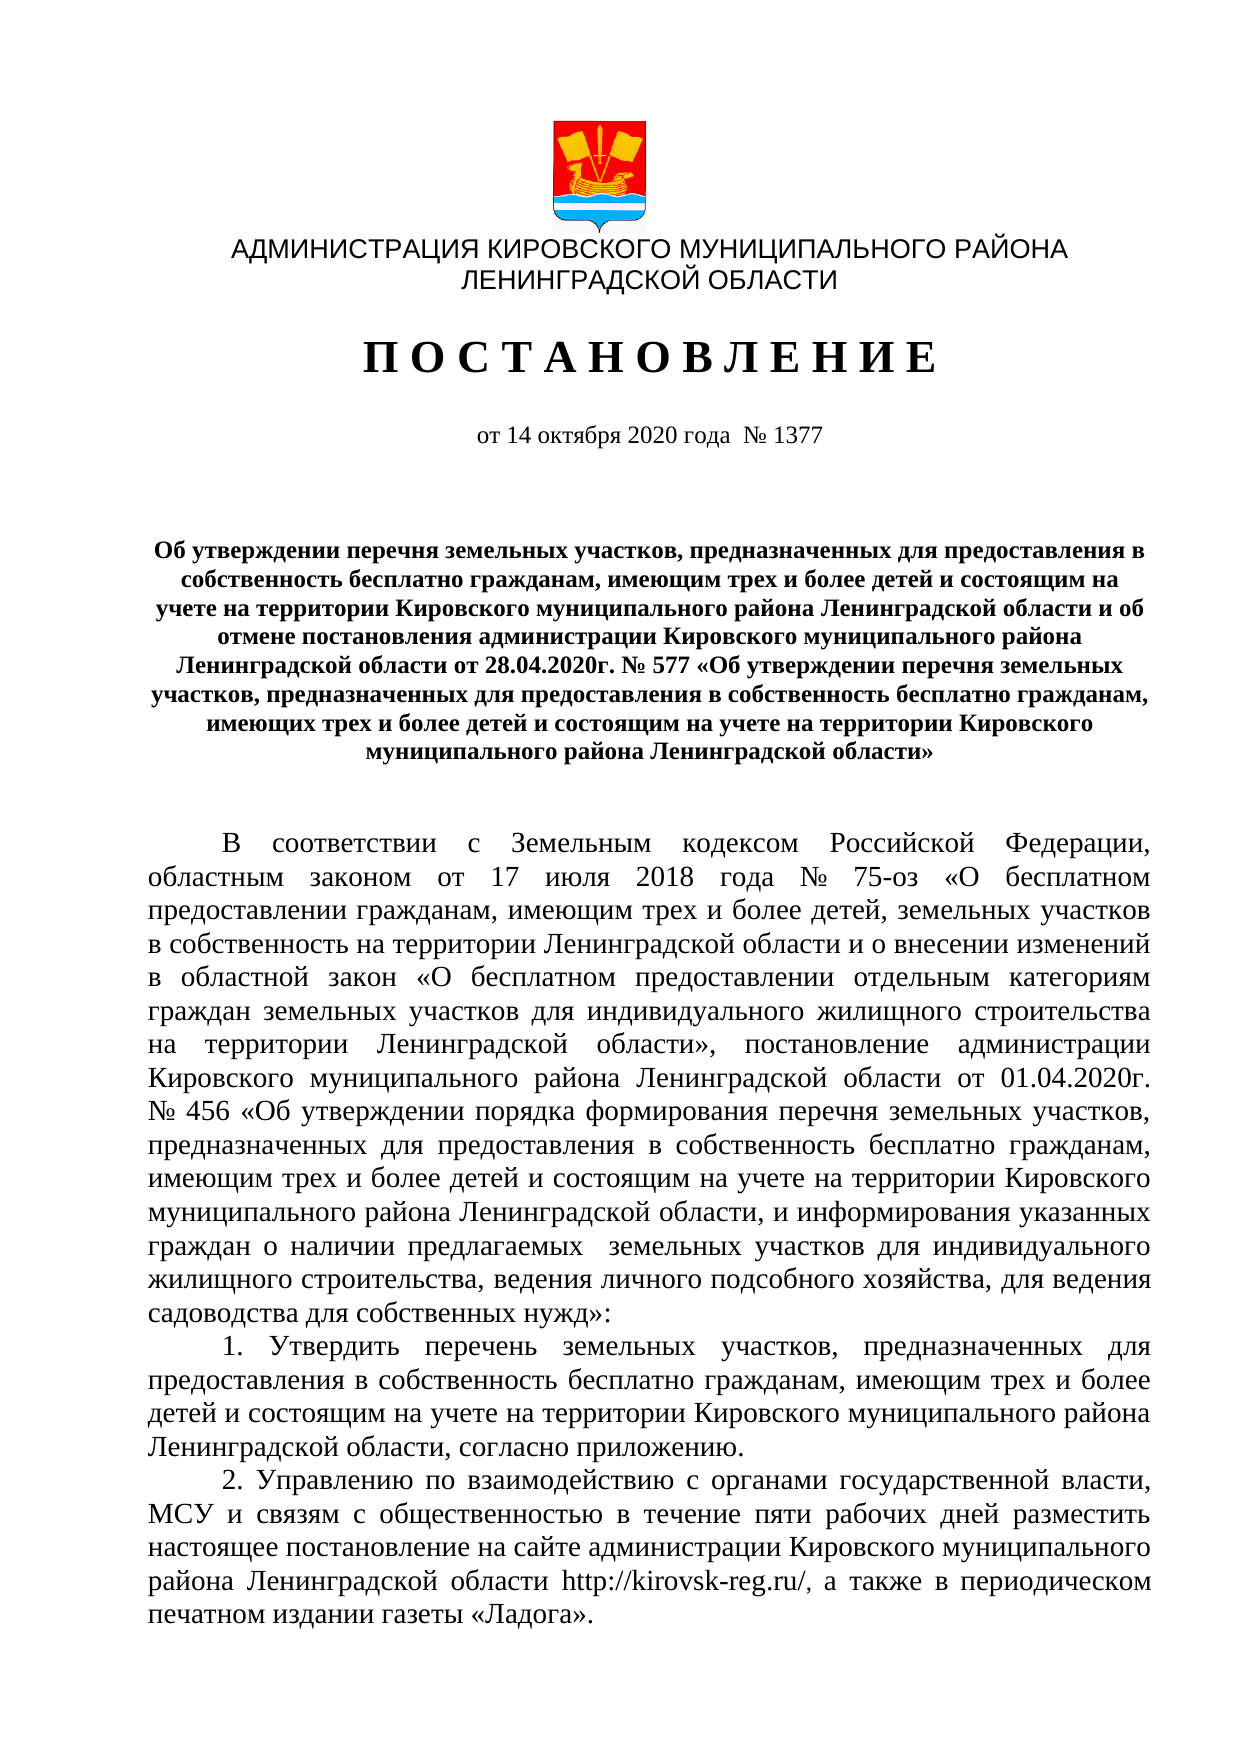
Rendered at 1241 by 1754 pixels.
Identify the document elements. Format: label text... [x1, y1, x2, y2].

picture [552, 119, 647, 234]
text Об утверждении перечня земельных участков, предназначенных для предоставления в собственность бесплатно гражданам, имеющим трех и более детей и состоящим на учете на территории Кировского муниципального района Ленинградской области и об отмене постановления администрации Кировского муниципального района Ленинградской области от 28.04.2020г. № 577 «Об утверждении перечня земельных участков, предназначенных для предоставления в собственность бесплатно гражданам, имеющих трех и более детей и состоящим на учете на территории Кировского муниципального района Ленинградской области» [148, 535, 1152, 765]
text от 14 октября 2020 года № 1377 [148, 420, 1152, 449]
text АДМИНИСТРАЦИЯ КИРОВСКОГО МУНИЦИПАЛЬНОГО РАЙОНА ЛЕНИНГРАДСКОЙ ОБЛАСТИ [148, 233, 1152, 296]
text П О С Т А Н О В Л Е Н И Е [148, 329, 1152, 382]
text 1. Утвердить перечень земельных участков, предназначенных для предоставления в собственность бесплатно гражданам, имеющим трех и более детей и состоящим на учете на территории Кировского муниципального района Ленинградской области, согласно приложению. [148, 1328, 1152, 1462]
text 2. Управлению по взаимодействию с органами государственной власти, МСУ и связям с общественностью в течение пяти рабочих дней разместить настоящее постановление на сайте администрации Кировского муниципального района Ленинградской области http://kirovsk-reg.ru/, а также в периодическом печатном издании газеты «Ладога». [148, 1462, 1152, 1630]
text В соответствии с Земельным кодексом Российской Федерации, областным законом от 17 июля 2018 года № 75-оз «О бесплатном предоставлении гражданам, имеющим трех и более детей, земельных участков в собственность на территории Ленинградской области и о внесении изменений в областной закон «О бесплатном предоставлении отдельным категориям граждан земельных участков для индивидуального жилищного строительства на территории Ленинградской области», постановление администрации Кировского муниципального района Ленинградской области от 01.04.2020г. № 456 «Об утверждении порядка формирования перечня земельных участков, предназначенных для предоставления в собственность бесплатно гражданам, имеющим трех и более детей и состоящим на учете на территории Кировского муниципального района Ленинградской области, и информирования указанных граждан о наличии предлагаемых земельных участков для индивидуального жилищного строительства, ведения личного подсобного хозяйства, для ведения садоводства для собственных нужд»: [148, 825, 1152, 1328]
